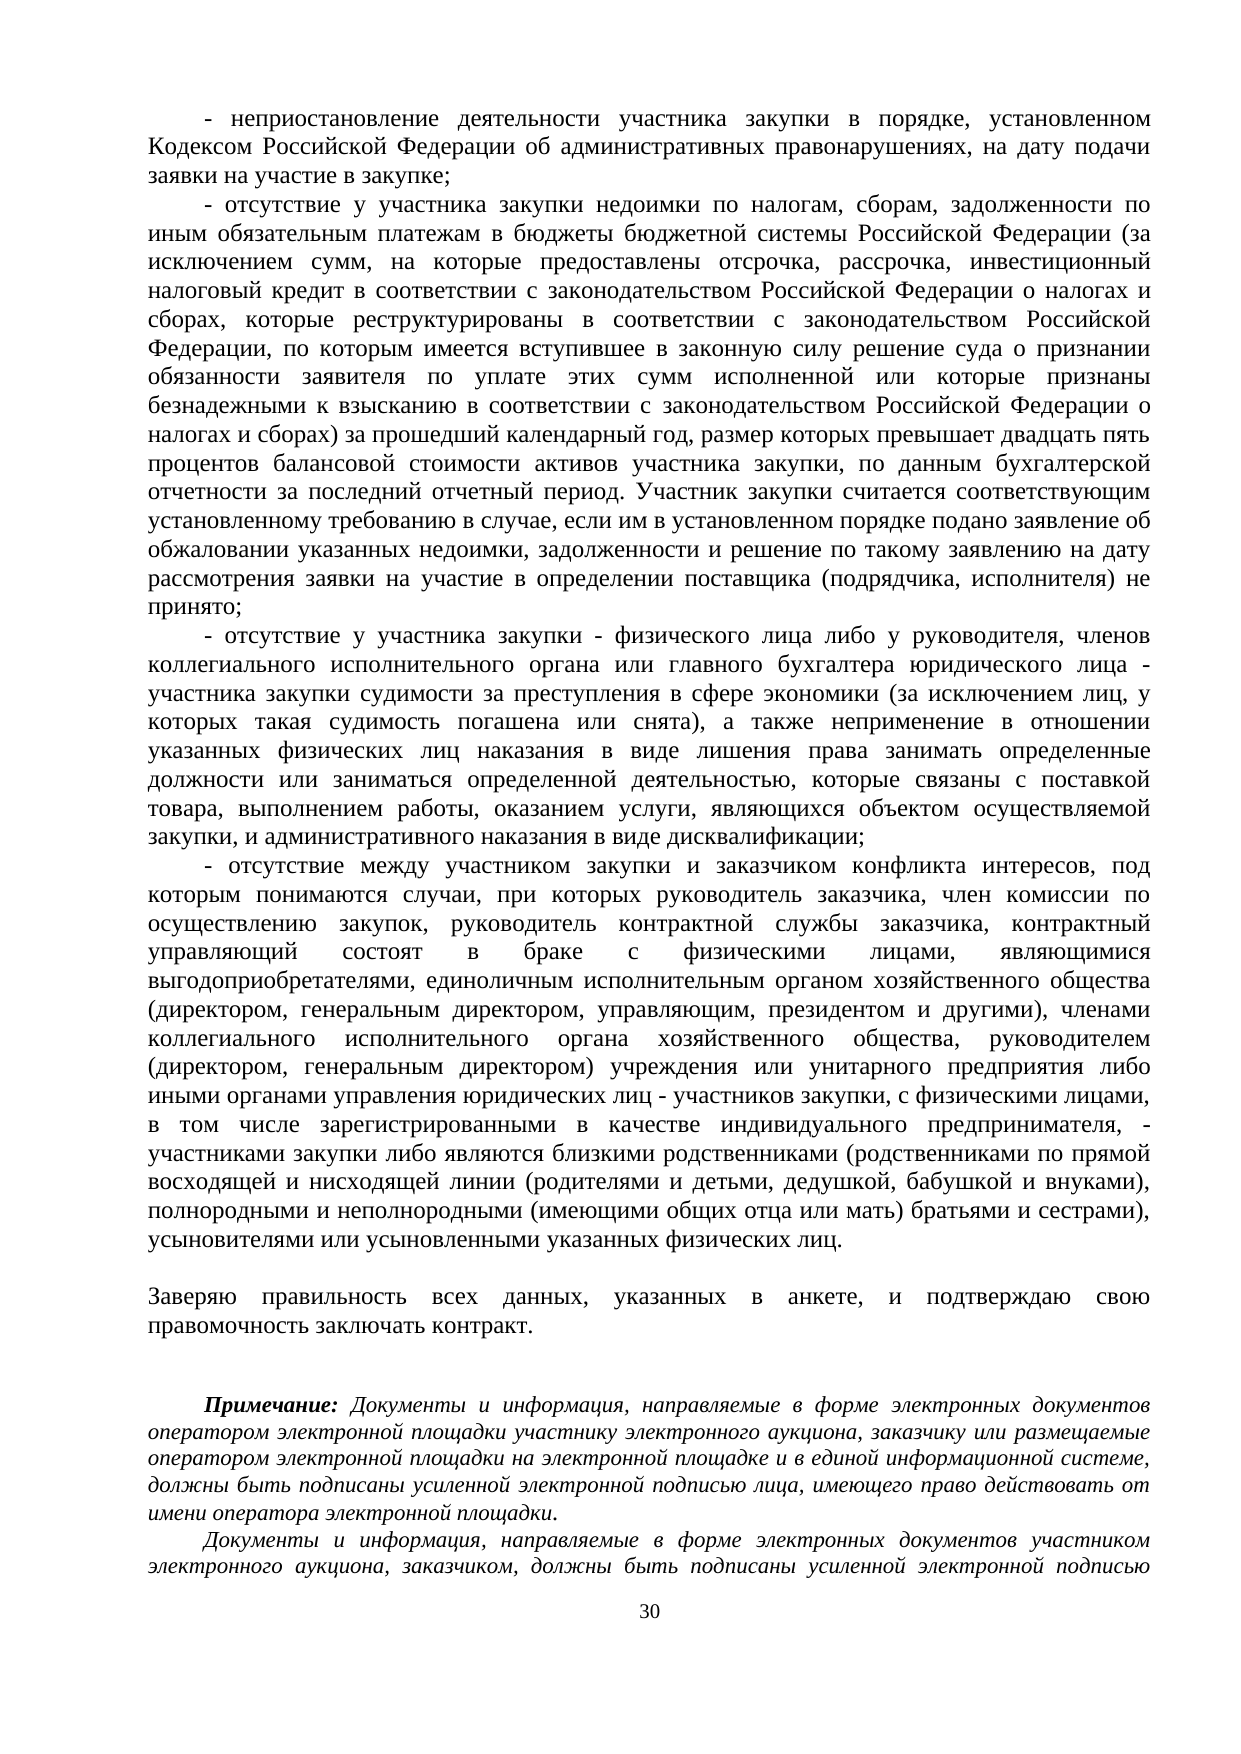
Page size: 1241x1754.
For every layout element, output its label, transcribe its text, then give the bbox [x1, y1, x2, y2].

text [148, 1526, 1152, 1578]
text Примечание: Документы и информация, направляемые в форме электронных документов оператором электронной площадки участнику электронного аукциона, заказчику или размещаемые оператором электронной площадки на электронной площадке и в единой информационной системе, должны быть подписаны усиленной электронной подписью лица, имеющего право действовать от имени оператора электронной площадки. [148, 1392, 1152, 1526]
text Заверяю правильность всех данных, указанных в анкете, и подтверждаю свою правомочность заключать контракт. [148, 1281, 1152, 1339]
text - отсутствие у участника закупки - физического лица либо у руководителя, членов коллегиального исполнительного органа или главного бухгалтера юридического лица - участника закупки судимости за преступления в сфере экономики (за исключением лиц, у которых такая судимость погашена или снята), а также неприменение в отношении указанных физических лиц наказания в виде лишения права занимать определенные должности или заниматься определенной деятельностью, которые связаны с поставкой товара, выполнением работы, оказанием услуги, являющихся объектом осуществляемой закупки, и административного наказания в виде дисквалификации; [148, 620, 1152, 850]
text - отсутствие между участником закупки и заказчиком конфликта интересов, под которым понимаются случаи, при которых руководитель заказчика, член комиссии по осуществлению закупок, руководитель контрактной службы заказчика, контрактный управляющий состоят в браке с физическими лицами, являющимися выгодоприобретателями, единоличным исполнительным органом хозяйственного общества (директором, генеральным директором, управляющим, президентом и другими), членами коллегиального исполнительного органа хозяйственного общества, руководителем (директором, генеральным директором) учреждения или унитарного предприятия либо иными органами управления юридических лиц - участников закупки, с физическими лицами, в том числе зарегистрированными в качестве индивидуального предпринимателя, - участниками закупки либо являются близкими родственниками (родственниками по прямой восходящей и нисходящей линии (родителями и детьми, дедушкой, бабушкой и внуками), полнородными и неполнородными (имеющими общих отца или мать) братьями и сестрами), усыновителями или усыновленными указанных физических лиц. [148, 850, 1152, 1253]
text - неприостановление деятельности участника закупки в порядке, установленном Кодексом Российской Федерации об административных правонарушениях, на дату подачи заявки на участие в закупке; [148, 103, 1152, 189]
text - отсутствие у участника закупки недоимки по налогам, сборам, задолженности по иным обязательным платежам в бюджеты бюджетной системы Российской Федерации (за исключением сумм, на которые предоставлены отсрочка, рассрочка, инвестиционный налоговый кредит в соответствии с законодательством Российской Федерации о налогах и сборах, которые реструктурированы в соответствии с законодательством Российской Федерации, по которым имеется вступившее в законную силу решение суда о признании обязанности заявителя по уплате этих сумм исполненной или которые признаны безнадежными к взысканию в соответствии с законодательством Российской Федерации о налогах и сборах) за прошедший календарный год, размер которых превышает двадцать пять процентов балансовой стоимости активов участника закупки, по данным бухгалтерской отчетности за последний отчетный период. Участник закупки считается соответствующим установленному требованию в случае, если им в установленном порядке подано заявление об обжаловании указанных недоимки, задолженности и решение по такому заявлению на дату рассмотрения заявки на участие в определении поставщика (подрядчика, исполнителя) не принято; [148, 189, 1152, 620]
